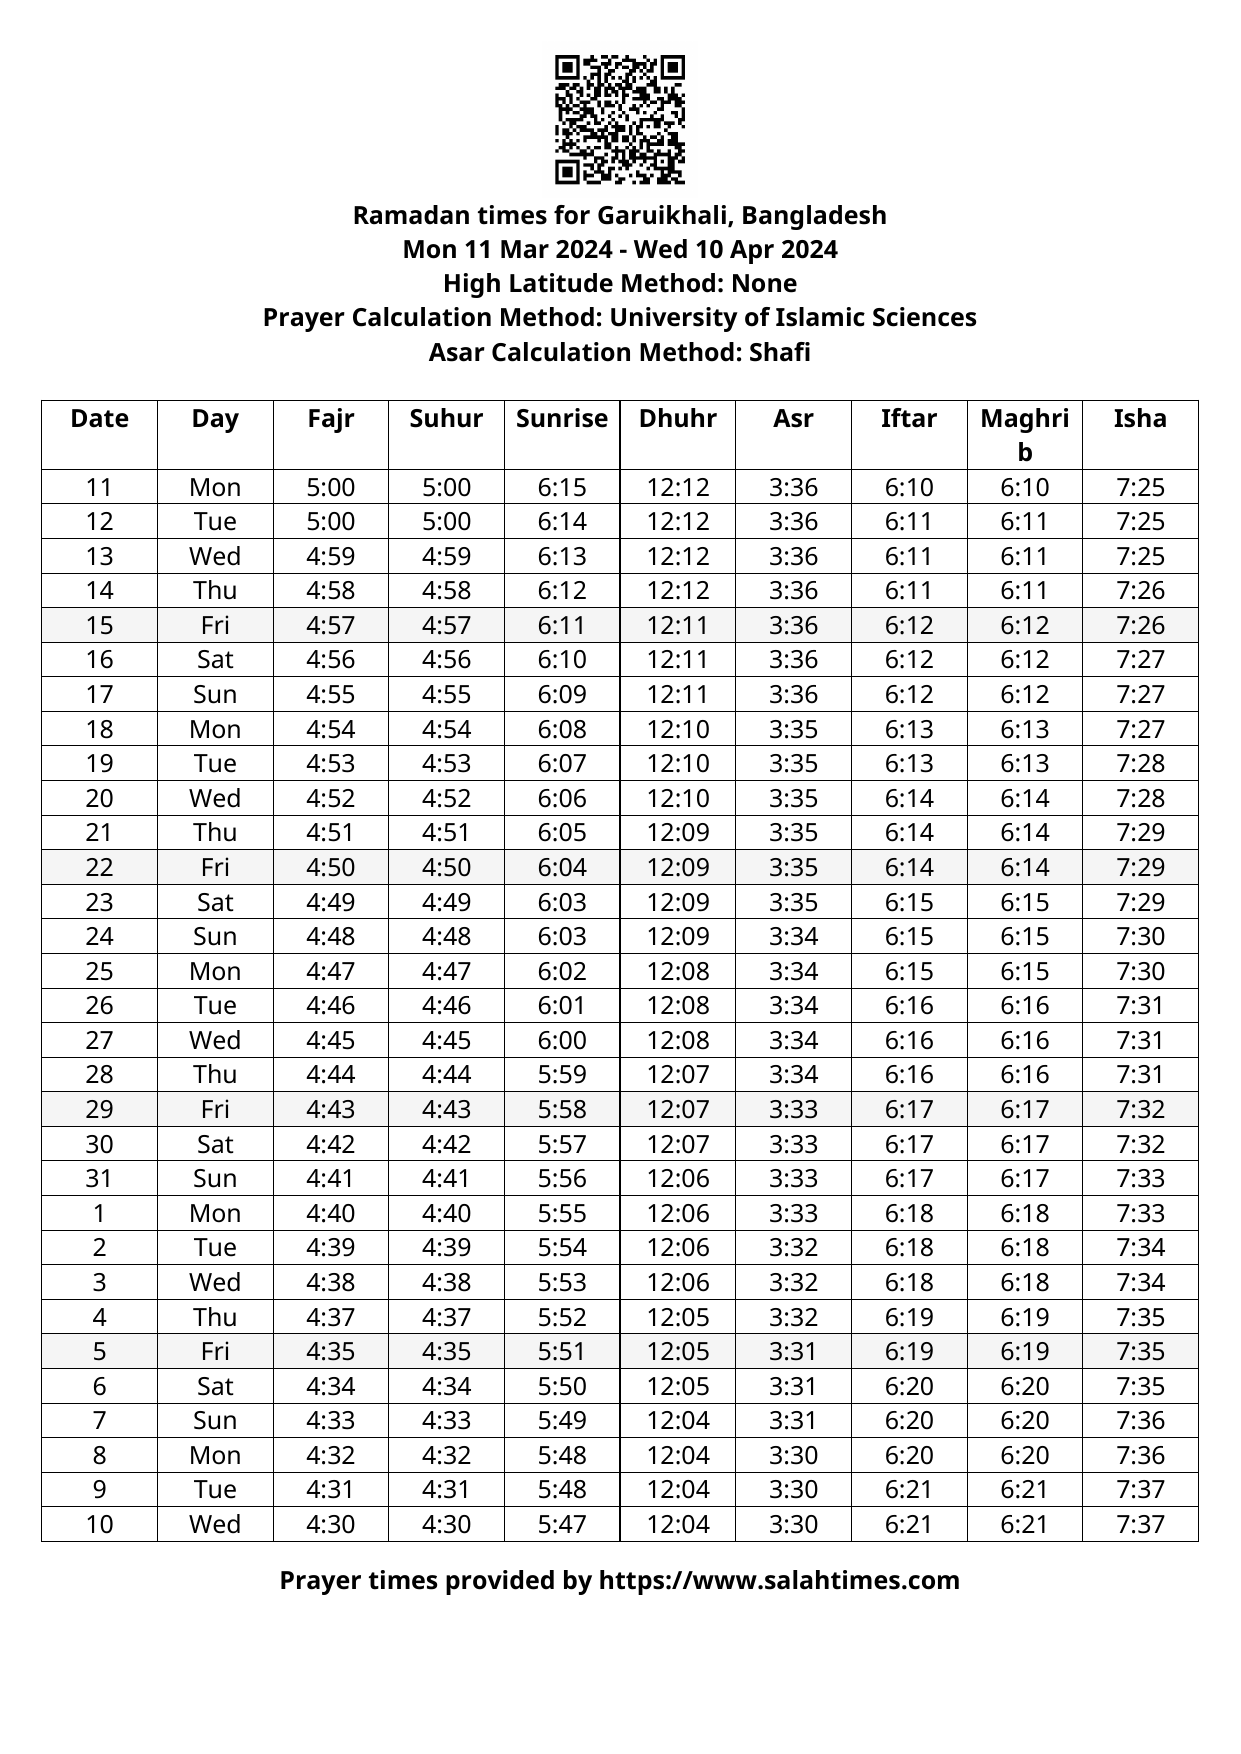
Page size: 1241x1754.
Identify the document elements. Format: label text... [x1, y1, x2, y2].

table_cell Wed [158, 1507, 273, 1541]
table_cell 3:33 [736, 1092, 851, 1126]
table_cell 6:12 [852, 677, 967, 711]
table_header Date [42, 401, 157, 469]
table_cell 6:11 [505, 608, 619, 642]
table_cell 4:31 [274, 1473, 388, 1506]
table_cell 6:09 [505, 677, 619, 711]
table_cell 7:35 [1083, 1300, 1198, 1333]
table_cell 3:33 [736, 1127, 851, 1160]
table_cell Wed [158, 1023, 273, 1057]
table_cell 6:12 [852, 643, 967, 676]
table_cell 4:40 [389, 1196, 504, 1229]
table_cell Wed [158, 539, 273, 572]
table_cell Thu [158, 1300, 273, 1333]
table_cell 12:05 [621, 1300, 735, 1333]
table_cell 4:56 [389, 643, 504, 676]
table_cell 3 [42, 1265, 157, 1299]
table_cell 19 [42, 746, 157, 780]
table_cell 6:03 [505, 885, 619, 918]
table_cell 7:33 [1083, 1161, 1198, 1195]
table_cell 7:36 [1083, 1404, 1198, 1437]
table_cell 5:51 [505, 1334, 619, 1368]
table_cell 6:13 [852, 746, 967, 780]
table_cell 7:31 [1083, 1023, 1198, 1057]
table_cell 4:47 [274, 954, 388, 987]
table_cell 12:12 [621, 574, 735, 607]
table_cell 6:10 [968, 470, 1082, 503]
table_cell 4:32 [389, 1438, 504, 1472]
table_cell Tue [158, 504, 273, 538]
table_cell 7 [42, 1404, 157, 1437]
table_cell 12:04 [621, 1473, 735, 1506]
table_cell 6:20 [852, 1438, 967, 1472]
text Ramadan times for Garuikhali, Bangladesh [42, 198, 1198, 232]
table_cell 6:12 [505, 574, 619, 607]
table_cell 7:37 [1083, 1507, 1198, 1541]
table_cell 7:25 [1083, 539, 1198, 572]
table_cell 6:11 [968, 539, 1082, 572]
table_cell 18 [42, 712, 157, 745]
table_cell 7:34 [1083, 1265, 1198, 1299]
table_cell 3:34 [736, 919, 851, 953]
table_cell 6:18 [852, 1265, 967, 1299]
table_cell 5:00 [274, 504, 388, 538]
table_cell Sun [158, 1161, 273, 1195]
table_cell Fri [158, 850, 273, 884]
table_cell 6:10 [852, 470, 967, 503]
table_cell Thu [158, 816, 273, 849]
table_cell 6:11 [852, 574, 967, 607]
table_cell 6:06 [505, 781, 619, 814]
table_cell 12:09 [621, 816, 735, 849]
table_cell 6:11 [852, 539, 967, 572]
table_cell 6:19 [852, 1334, 967, 1368]
table_cell Fri [158, 1334, 273, 1368]
table_cell 7:32 [1083, 1127, 1198, 1160]
table_cell 6:04 [505, 850, 619, 884]
table_cell 3:32 [736, 1300, 851, 1333]
table_header Sunrise [505, 401, 619, 469]
table_cell 4:39 [274, 1231, 388, 1264]
table_cell 7:27 [1083, 712, 1198, 745]
table_header Isha [1083, 401, 1198, 469]
table_cell 4:53 [274, 746, 388, 780]
table_cell 6:13 [505, 539, 619, 572]
table_cell 3:36 [736, 608, 851, 642]
table_cell 22 [42, 850, 157, 884]
table_cell 6:21 [852, 1507, 967, 1541]
table_cell 9 [42, 1473, 157, 1506]
table_cell 4:54 [274, 712, 388, 745]
table_cell Tue [158, 1231, 273, 1264]
table_cell Fri [158, 1092, 273, 1126]
table_cell 7:30 [1083, 919, 1198, 953]
table_header Iftar [852, 401, 967, 469]
table_cell 4:59 [389, 539, 504, 572]
table_cell 3:32 [736, 1231, 851, 1264]
table_cell 3:31 [736, 1369, 851, 1402]
table_cell 13 [42, 539, 157, 572]
table_cell 5:53 [505, 1265, 619, 1299]
table_cell Wed [158, 781, 273, 814]
table_cell 14 [42, 574, 157, 607]
table_cell 7:36 [1083, 1438, 1198, 1472]
table_cell 6:18 [852, 1196, 967, 1229]
table_cell 6:18 [968, 1196, 1082, 1229]
table_cell 12:12 [621, 470, 735, 503]
table_cell 4:33 [274, 1404, 388, 1437]
table_cell 7:25 [1083, 504, 1198, 538]
table_cell 12:06 [621, 1231, 735, 1264]
table_cell 6:16 [968, 1058, 1082, 1091]
table_cell 7:25 [1083, 470, 1198, 503]
table_cell 6:20 [968, 1438, 1082, 1472]
table_cell 5:59 [505, 1058, 619, 1091]
table_cell 4:40 [274, 1196, 388, 1229]
table_cell 6:21 [968, 1507, 1082, 1541]
table_cell 6:14 [852, 781, 967, 814]
table_cell 7:28 [1083, 781, 1198, 814]
table_cell 6:05 [505, 816, 619, 849]
table_cell Tue [158, 746, 273, 780]
table_cell 3:31 [736, 1404, 851, 1437]
table_cell Sun [158, 677, 273, 711]
table_cell 12:04 [621, 1507, 735, 1541]
table_cell 8 [42, 1438, 157, 1472]
table_cell 6:12 [968, 608, 1082, 642]
table_cell 4:38 [274, 1265, 388, 1299]
table_cell 6:15 [968, 954, 1082, 987]
table_header Suhur [389, 401, 504, 469]
table_cell 6:15 [852, 885, 967, 918]
table_cell 4:55 [274, 677, 388, 711]
table_cell 12:07 [621, 1092, 735, 1126]
table_cell 5:00 [389, 470, 504, 503]
table_cell 6:16 [852, 1023, 967, 1057]
table_cell 5:56 [505, 1161, 619, 1195]
table_header Asr [736, 401, 851, 469]
table_cell 4:41 [389, 1161, 504, 1195]
table_cell 6:14 [852, 850, 967, 884]
table_cell 3:31 [736, 1334, 851, 1368]
table_cell 4:31 [389, 1473, 504, 1506]
table_cell 12:06 [621, 1265, 735, 1299]
table_cell 5:49 [505, 1404, 619, 1437]
table_cell 7:31 [1083, 989, 1198, 1022]
table_cell 4:44 [389, 1058, 504, 1091]
table_cell 30 [42, 1127, 157, 1160]
table_cell 4:47 [389, 954, 504, 987]
table_cell 6:20 [852, 1369, 967, 1402]
table_cell Mon [158, 954, 273, 987]
table_cell 28 [42, 1058, 157, 1091]
table_cell 6:17 [968, 1161, 1082, 1195]
table_cell Mon [158, 1438, 273, 1472]
table_cell Sat [158, 1369, 273, 1402]
table_cell 6:08 [505, 712, 619, 745]
table_cell Mon [158, 1196, 273, 1229]
table_cell 4:59 [274, 539, 388, 572]
table_cell 12:12 [621, 504, 735, 538]
table_cell 7:37 [1083, 1473, 1198, 1506]
table_cell Sat [158, 885, 273, 918]
table_cell 6:12 [852, 608, 967, 642]
table_cell 1 [42, 1196, 157, 1229]
table_cell 4:43 [274, 1092, 388, 1126]
table_cell 12:10 [621, 712, 735, 745]
table_cell 12:07 [621, 1058, 735, 1091]
table_cell Tue [158, 1473, 273, 1506]
table_cell 5 [42, 1334, 157, 1368]
table_cell 4:32 [274, 1438, 388, 1472]
table_cell 3:36 [736, 574, 851, 607]
table_cell 4:50 [274, 850, 388, 884]
table_cell 4:53 [389, 746, 504, 780]
table_cell 4:52 [389, 781, 504, 814]
table_cell 6:16 [852, 1058, 967, 1091]
table_cell 4:30 [389, 1507, 504, 1541]
table_cell 4:49 [389, 885, 504, 918]
table_cell 4 [42, 1300, 157, 1333]
table_cell 6:14 [968, 781, 1082, 814]
table_cell 6:14 [968, 816, 1082, 849]
table_cell 3:35 [736, 781, 851, 814]
table_cell 12:09 [621, 850, 735, 884]
table_cell 4:51 [274, 816, 388, 849]
table_cell 6:15 [968, 919, 1082, 953]
table_cell Mon [158, 712, 273, 745]
table_cell 6:00 [505, 1023, 619, 1057]
table_cell 12:05 [621, 1369, 735, 1402]
text High Latitude Method: None [42, 266, 1198, 300]
table_cell 3:35 [736, 850, 851, 884]
table_cell 12 [42, 504, 157, 538]
table_cell 3:36 [736, 677, 851, 711]
table_cell 6:21 [968, 1473, 1082, 1506]
table_cell 4:43 [389, 1092, 504, 1126]
table_cell 3:34 [736, 989, 851, 1022]
table_cell 5:57 [505, 1127, 619, 1160]
table_cell 7:32 [1083, 1092, 1198, 1126]
table_cell 4:51 [389, 816, 504, 849]
table_cell 12:12 [621, 539, 735, 572]
table_cell 4:30 [274, 1507, 388, 1541]
table_cell 6:15 [505, 470, 619, 503]
table_cell 3:36 [736, 539, 851, 572]
table_cell 5:58 [505, 1092, 619, 1126]
table_cell 4:33 [389, 1404, 504, 1437]
table_cell 3:36 [736, 643, 851, 676]
table_cell 3:33 [736, 1161, 851, 1195]
table_cell 7:29 [1083, 885, 1198, 918]
table_cell 12:08 [621, 989, 735, 1022]
table_cell 5:52 [505, 1300, 619, 1333]
table_cell 7:26 [1083, 608, 1198, 642]
table_cell 3:35 [736, 746, 851, 780]
table_cell 6:17 [852, 1127, 967, 1160]
table_cell 3:34 [736, 954, 851, 987]
table_cell 7:31 [1083, 1058, 1198, 1091]
table_cell 6:17 [968, 1092, 1082, 1126]
table_cell 7:28 [1083, 746, 1198, 780]
table_cell 3:32 [736, 1265, 851, 1299]
table_cell 6:07 [505, 746, 619, 780]
table_cell 12:08 [621, 1023, 735, 1057]
table_cell 21 [42, 816, 157, 849]
table_cell 12:10 [621, 746, 735, 780]
table_cell 27 [42, 1023, 157, 1057]
table_cell 7:35 [1083, 1369, 1198, 1402]
table_cell Sat [158, 1127, 273, 1160]
table_cell 6:14 [505, 504, 619, 538]
table_cell 6:16 [968, 1023, 1082, 1057]
table_cell 12:05 [621, 1334, 735, 1368]
table_cell Thu [158, 574, 273, 607]
table_cell 4:34 [274, 1369, 388, 1402]
table_cell 17 [42, 677, 157, 711]
table_cell 20 [42, 781, 157, 814]
table_cell 5:48 [505, 1473, 619, 1506]
table_cell 15 [42, 608, 157, 642]
table_cell 4:46 [274, 989, 388, 1022]
table_cell 6:12 [968, 677, 1082, 711]
table_cell 3:33 [736, 1196, 851, 1229]
table_cell 4:37 [389, 1300, 504, 1333]
table_cell 6:15 [852, 919, 967, 953]
table_cell 5:50 [505, 1369, 619, 1402]
table_cell 10 [42, 1507, 157, 1541]
table_cell 2 [42, 1231, 157, 1264]
table_cell 7:29 [1083, 816, 1198, 849]
table_cell 4:39 [389, 1231, 504, 1264]
table_cell 6:20 [852, 1404, 967, 1437]
table_cell 7:27 [1083, 677, 1198, 711]
table_cell 3:35 [736, 885, 851, 918]
picture [542, 41, 699, 198]
table_cell 6:15 [852, 954, 967, 987]
table_cell 7:34 [1083, 1231, 1198, 1264]
table_cell 24 [42, 919, 157, 953]
table_cell 4:50 [389, 850, 504, 884]
table_cell 6:01 [505, 989, 619, 1022]
table_header Maghrib [968, 401, 1082, 469]
table_header Day [158, 401, 273, 469]
table_cell 31 [42, 1161, 157, 1195]
table_cell 4:42 [389, 1127, 504, 1160]
table_cell 4:35 [389, 1334, 504, 1368]
table_cell 4:35 [274, 1334, 388, 1368]
table_cell 23 [42, 885, 157, 918]
table_cell 6:19 [968, 1334, 1082, 1368]
table_cell Sun [158, 1404, 273, 1437]
table_cell 4:37 [274, 1300, 388, 1333]
table_cell 16 [42, 643, 157, 676]
table_cell 12:11 [621, 677, 735, 711]
table_cell 3:36 [736, 470, 851, 503]
table_cell 4:38 [389, 1265, 504, 1299]
table_header Fajr [274, 401, 388, 469]
table_cell 4:45 [274, 1023, 388, 1057]
table_cell 6:19 [968, 1300, 1082, 1333]
table_cell 6:11 [968, 504, 1082, 538]
table_cell 5:00 [274, 470, 388, 503]
table_cell 6:13 [968, 712, 1082, 745]
table_cell 6:03 [505, 919, 619, 953]
table_cell 12:11 [621, 608, 735, 642]
table_cell 5:47 [505, 1507, 619, 1541]
table_cell Tue [158, 989, 273, 1022]
table_cell 3:36 [736, 504, 851, 538]
table_cell 7:35 [1083, 1334, 1198, 1368]
table_cell 4:45 [389, 1023, 504, 1057]
table_cell 6:20 [968, 1369, 1082, 1402]
table_cell 12:04 [621, 1404, 735, 1437]
table_cell Wed [158, 1265, 273, 1299]
table_cell 25 [42, 954, 157, 987]
table_cell 4:48 [389, 919, 504, 953]
table_cell 6:14 [852, 816, 967, 849]
table_cell 4:41 [274, 1161, 388, 1195]
table_cell 6:18 [968, 1231, 1082, 1264]
table_cell 6:18 [852, 1231, 967, 1264]
table_cell 12:10 [621, 781, 735, 814]
table_cell 5:00 [389, 504, 504, 538]
table_cell Sun [158, 919, 273, 953]
table_cell 12:04 [621, 1438, 735, 1472]
table_cell 12:09 [621, 919, 735, 953]
table_cell 4:49 [274, 885, 388, 918]
table_cell 4:44 [274, 1058, 388, 1091]
table_cell Mon [158, 470, 273, 503]
table_cell 7:26 [1083, 574, 1198, 607]
table_cell 12:08 [621, 954, 735, 987]
table_cell 6:20 [968, 1404, 1082, 1437]
table_cell 12:09 [621, 885, 735, 918]
table_cell 6:02 [505, 954, 619, 987]
table_cell 4:42 [274, 1127, 388, 1160]
table_cell 12:07 [621, 1127, 735, 1160]
table_cell 6:17 [968, 1127, 1082, 1160]
table_cell 7:27 [1083, 643, 1198, 676]
table_cell 6:13 [852, 712, 967, 745]
table_cell 3:34 [736, 1058, 851, 1091]
text Prayer times provided by https://www.salahtimes.com [42, 1563, 1198, 1597]
table_cell 6:14 [968, 850, 1082, 884]
table_cell 6:17 [852, 1092, 967, 1126]
table_cell 4:58 [274, 574, 388, 607]
table_cell 6:18 [968, 1265, 1082, 1299]
table_cell 4:46 [389, 989, 504, 1022]
table_cell 6:17 [852, 1161, 967, 1195]
table_cell 4:57 [389, 608, 504, 642]
table_cell 3:30 [736, 1507, 851, 1541]
table_cell 12:11 [621, 643, 735, 676]
table_cell 3:35 [736, 816, 851, 849]
table_cell 7:30 [1083, 954, 1198, 987]
table_cell Thu [158, 1058, 273, 1091]
table_cell 3:34 [736, 1023, 851, 1057]
table_cell 4:58 [389, 574, 504, 607]
table_cell 6:15 [968, 885, 1082, 918]
table_cell 6:16 [852, 989, 967, 1022]
table_cell 6:21 [852, 1473, 967, 1506]
table_cell 6:13 [968, 746, 1082, 780]
table_cell 5:48 [505, 1438, 619, 1472]
table_cell 12:06 [621, 1161, 735, 1195]
table_cell 5:55 [505, 1196, 619, 1229]
table_header Dhuhr [621, 401, 735, 469]
table_cell 6:12 [968, 643, 1082, 676]
table_cell 4:57 [274, 608, 388, 642]
table_cell 12:06 [621, 1196, 735, 1229]
table_cell 4:48 [274, 919, 388, 953]
table_cell 6 [42, 1369, 157, 1402]
table_cell 6:19 [852, 1300, 967, 1333]
text Asar Calculation Method: Shafi [42, 334, 1198, 368]
table_cell 7:29 [1083, 850, 1198, 884]
table_cell 29 [42, 1092, 157, 1126]
table_cell 4:52 [274, 781, 388, 814]
table_cell 6:10 [505, 643, 619, 676]
table_cell 6:11 [968, 574, 1082, 607]
table_cell 6:11 [852, 504, 967, 538]
table_cell 5:54 [505, 1231, 619, 1264]
table_cell 4:54 [389, 712, 504, 745]
text Mon 11 Mar 2024 - Wed 10 Apr 2024 [42, 232, 1198, 266]
table_cell 4:34 [389, 1369, 504, 1402]
table_cell 7:33 [1083, 1196, 1198, 1229]
table_cell 4:55 [389, 677, 504, 711]
table_cell Fri [158, 608, 273, 642]
table_cell 3:30 [736, 1473, 851, 1506]
table_cell 26 [42, 989, 157, 1022]
table_cell 3:30 [736, 1438, 851, 1472]
text Prayer Calculation Method: University of Islamic Sciences [42, 300, 1198, 334]
table_cell 11 [42, 470, 157, 503]
table_cell Sat [158, 643, 273, 676]
table_cell 3:35 [736, 712, 851, 745]
table_cell 6:16 [968, 989, 1082, 1022]
table_cell 4:56 [274, 643, 388, 676]
